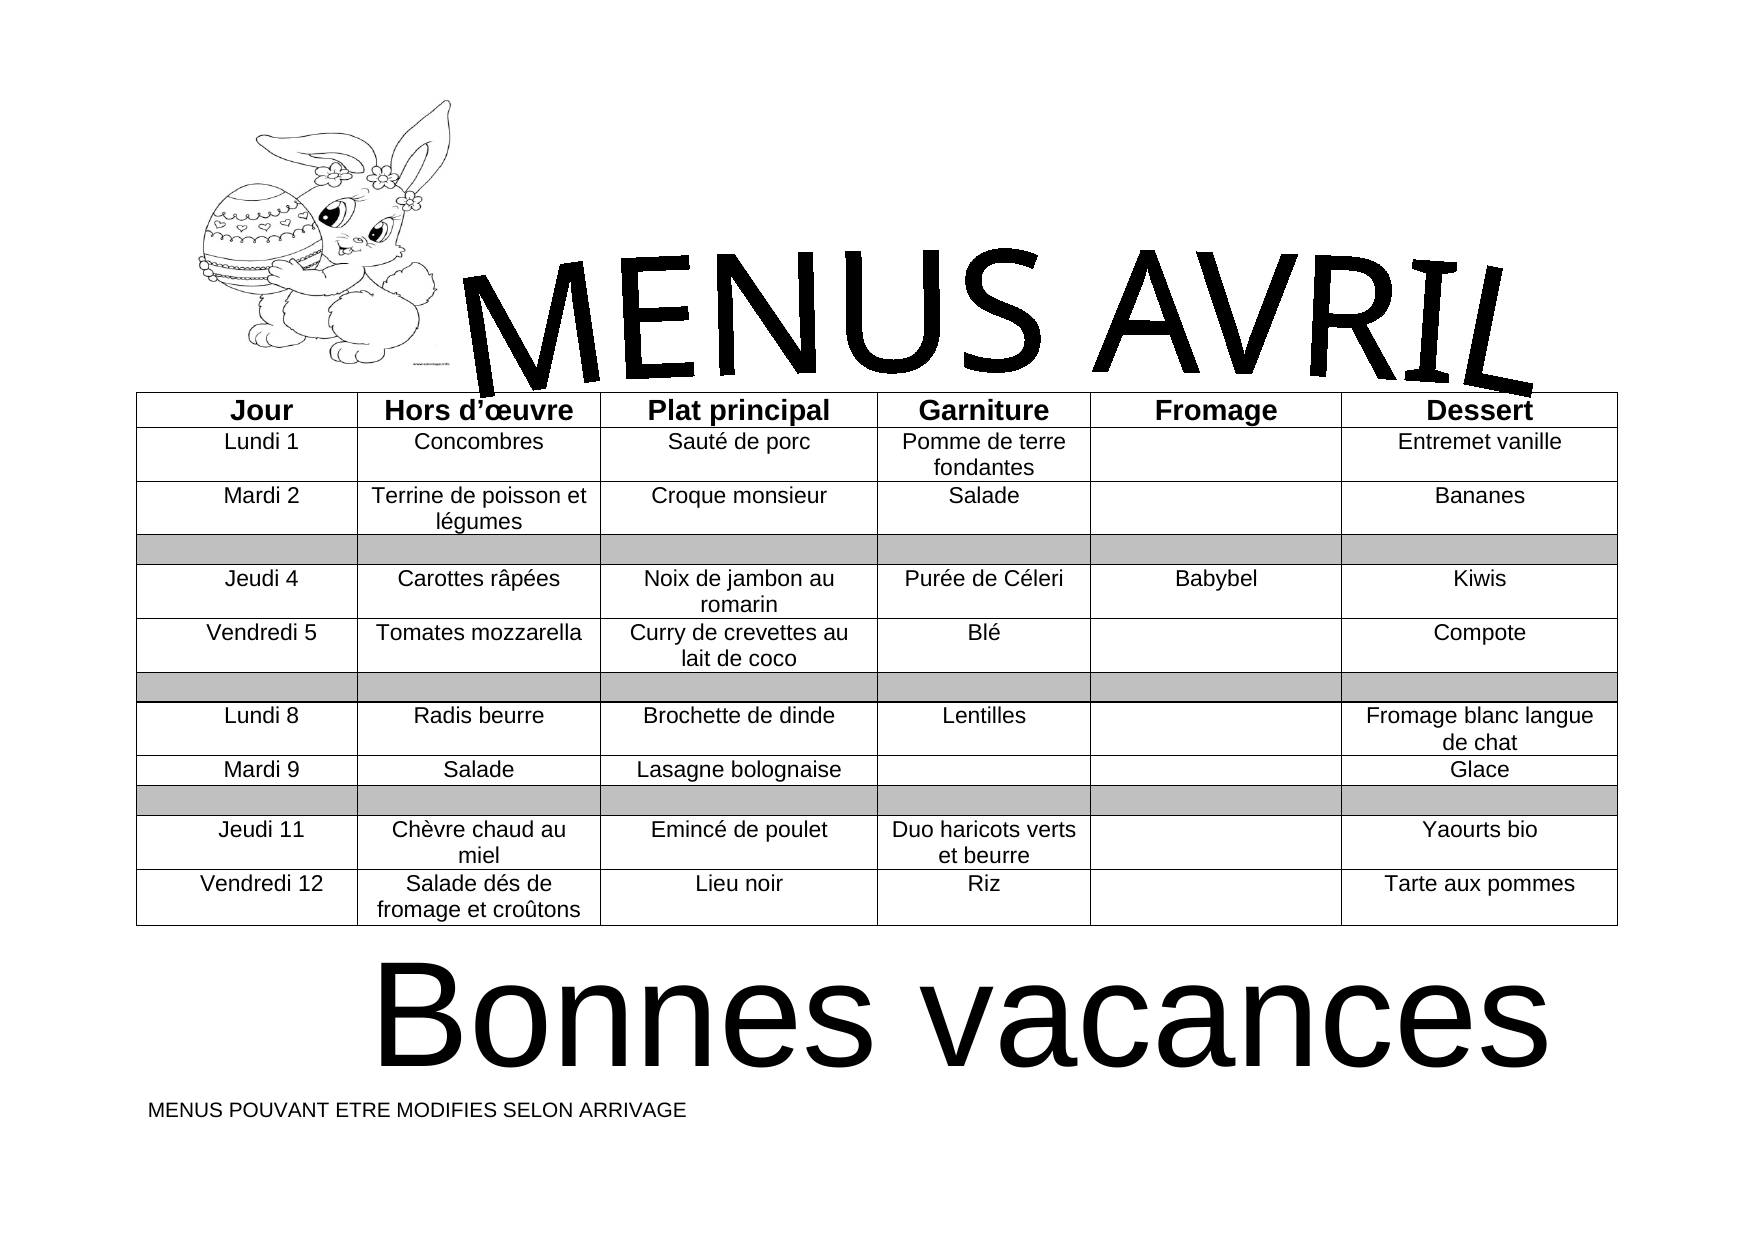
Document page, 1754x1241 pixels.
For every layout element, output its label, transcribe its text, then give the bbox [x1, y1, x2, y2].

table_cell Kiwis [1342, 565, 1617, 618]
table_cell Terrine de poisson et légumes [358, 482, 600, 534]
table_cell [1091, 756, 1341, 785]
table_cell Salade [878, 482, 1090, 534]
table_cell Brochette de dinde [601, 703, 877, 755]
text Bonnes vacances [148, 926, 1606, 1098]
table_cell Lasagne bolognaise [601, 756, 877, 785]
table_cell Mardi 2 [137, 482, 357, 534]
table_cell Emincé de poulet [601, 816, 877, 868]
table_cell Fromage blanc langue de chat [1342, 703, 1617, 755]
table_cell [878, 673, 1090, 701]
table_cell [1091, 619, 1341, 672]
table_cell [1091, 870, 1341, 924]
table_cell [1342, 673, 1617, 701]
table_cell [878, 535, 1090, 564]
table_cell Yaourts bio [1342, 816, 1617, 868]
table_cell Glace [1342, 756, 1617, 785]
table_cell Croque monsieur [601, 482, 877, 534]
table_cell Salade [358, 756, 600, 785]
table_cell Babybel [1091, 565, 1341, 618]
table_cell Lieu noir [601, 870, 877, 924]
table_cell [601, 786, 877, 815]
table_cell Blé [878, 619, 1090, 672]
table_cell [137, 673, 357, 701]
table_cell Vendredi 5 [137, 619, 357, 672]
table_cell Concombres [358, 428, 600, 481]
table_cell Entremet vanille [1342, 428, 1617, 481]
table_header Hors d’œuvre [358, 393, 600, 427]
table_cell Lentilles [878, 703, 1090, 755]
table_cell [1091, 703, 1341, 755]
table_header Fromage [1091, 393, 1341, 427]
table_cell Jeudi 4 [137, 565, 357, 618]
table_cell Purée de Céleri [878, 565, 1090, 618]
table_cell Pomme de terre fondantes [878, 428, 1090, 481]
table_cell Sauté de porc [601, 428, 877, 481]
table_cell [358, 673, 600, 701]
table_cell [358, 535, 600, 564]
table_cell Tomates mozzarella [358, 619, 600, 672]
table_header Dessert [1342, 393, 1617, 427]
table_cell Vendredi 12 [137, 870, 357, 924]
table_header Jour [137, 393, 357, 427]
table_cell Radis beurre [358, 703, 600, 755]
table_cell Chèvre chaud au miel [358, 816, 600, 868]
table_header Plat principal [601, 393, 877, 427]
table_cell [1342, 535, 1617, 564]
table_cell [1091, 428, 1341, 481]
picture [193, 97, 454, 366]
table_cell [1091, 535, 1341, 564]
table_header Garniture [878, 393, 1090, 427]
table_cell [358, 786, 600, 815]
table_cell [601, 535, 877, 564]
table_cell Mardi 9 [137, 756, 357, 785]
table_cell [878, 756, 1090, 785]
table_cell Riz [878, 870, 1090, 924]
table_cell [601, 673, 877, 701]
table_cell Jeudi 11 [137, 816, 357, 868]
table_cell [878, 786, 1090, 815]
table_cell [137, 535, 357, 564]
table_cell Noix de jambon au romarin [601, 565, 877, 618]
table_cell [1091, 673, 1341, 701]
table_cell [137, 786, 357, 815]
table_cell [1342, 786, 1617, 815]
table_cell Lundi 1 [137, 428, 357, 481]
table_cell [1091, 482, 1341, 534]
table_cell Lundi 8 [137, 703, 357, 755]
table_cell Carottes râpées [358, 565, 600, 618]
table_cell Duo haricots verts et beurre [878, 816, 1090, 868]
text MENUS POUVANT ETRE MODIFIES SELON ARRIVAGE [148, 1098, 1606, 1122]
table_cell Tarte aux pommes [1342, 870, 1617, 924]
table_cell Salade dés de fromage et croûtons [358, 870, 600, 924]
table_cell [1091, 816, 1341, 868]
table_cell [1091, 786, 1341, 815]
table_cell Bananes [1342, 482, 1617, 534]
table_cell Compote [1342, 619, 1617, 672]
table_cell Curry de crevettes au lait de coco [601, 619, 877, 672]
